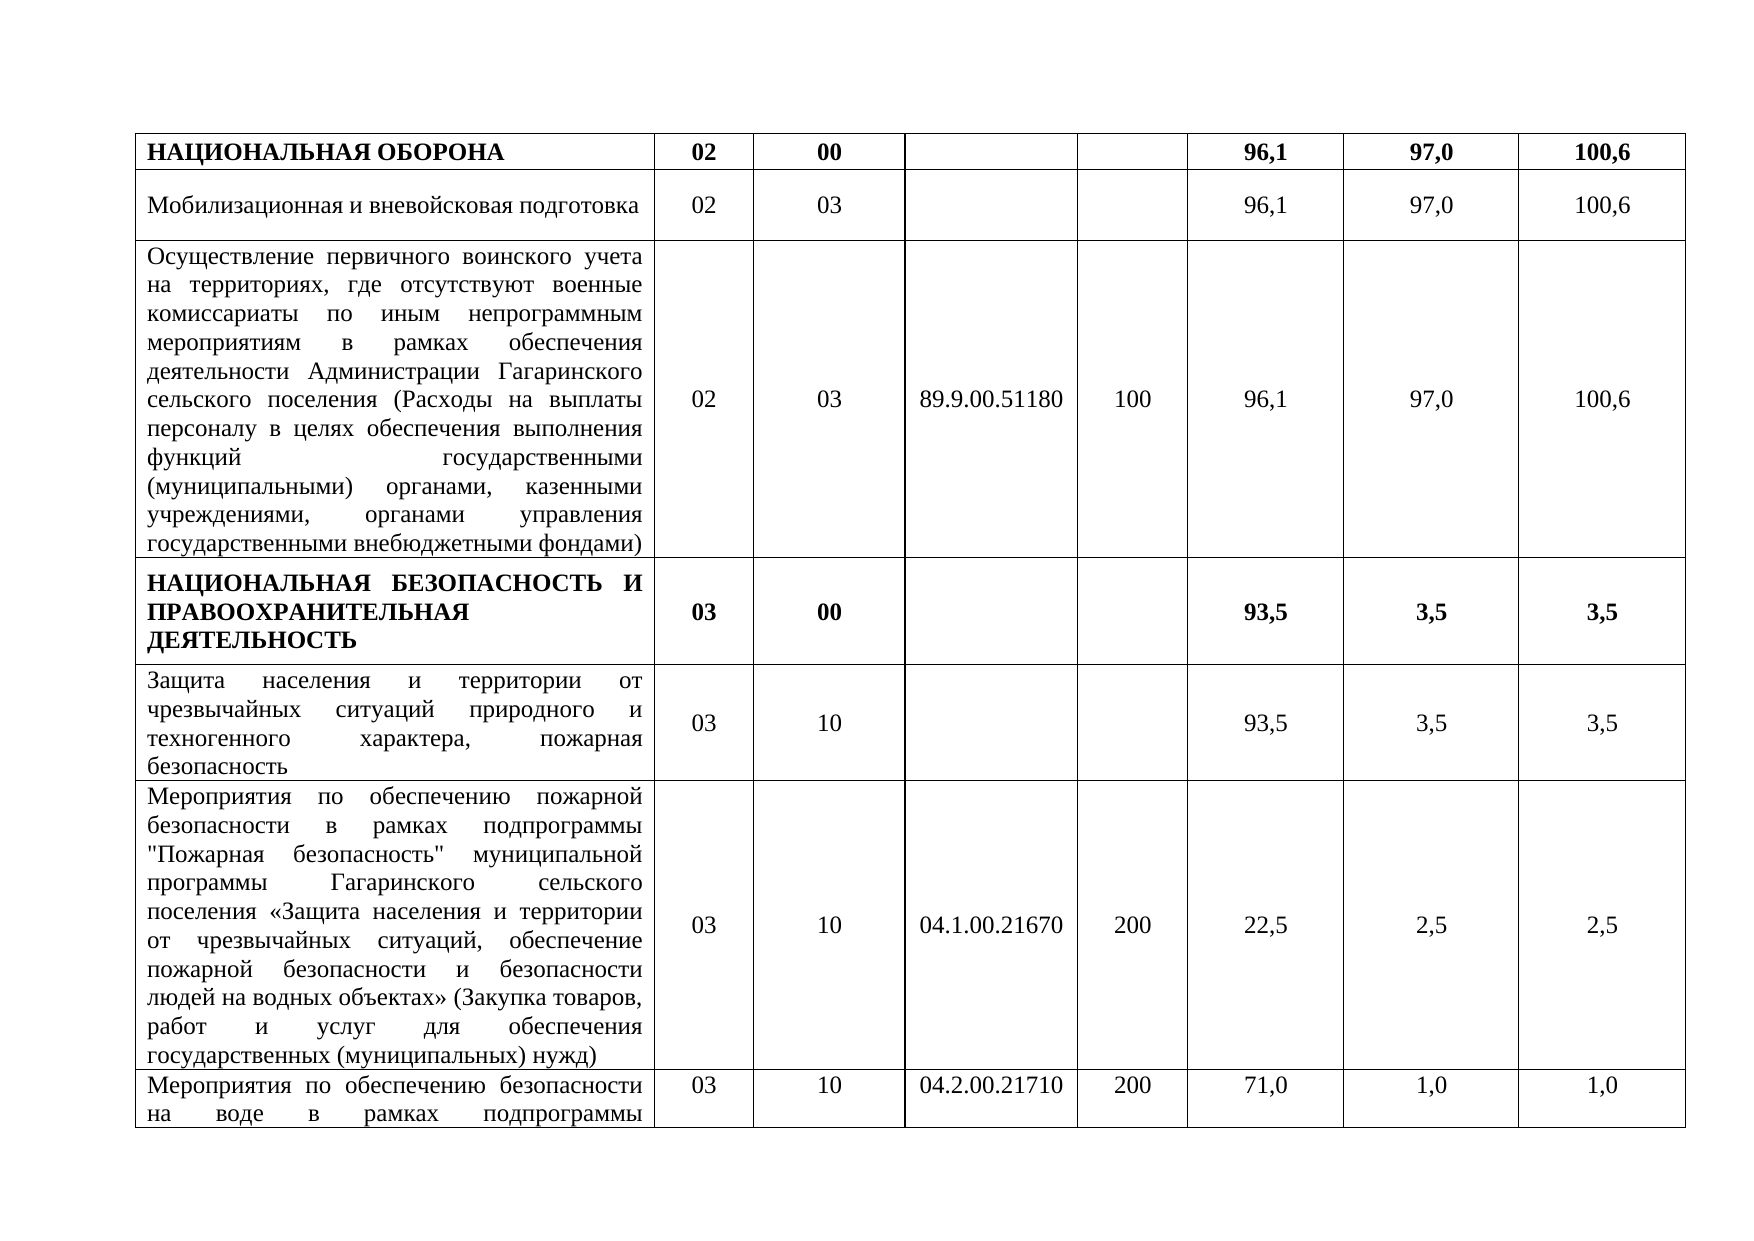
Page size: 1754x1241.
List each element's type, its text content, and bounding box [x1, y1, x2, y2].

table_cell 00 [754, 558, 904, 664]
table_cell 10 [754, 781, 904, 1069]
table_cell 03 [754, 241, 904, 557]
table_cell 03 [655, 781, 753, 1069]
table_cell 200 [1078, 781, 1187, 1069]
table_cell Осуществление первичного воинского учета на территориях, где отсутствуют военные комиссариаты по иным непрограммным мероприятиям в рамках обеспечения деятельности Администрации Гагаринского сельского поселения (Расходы на выплаты персоналу в целях обеспечения выполнения функций государственными (муниципальными) органами, казенными учреждениями, органами управления государственными внебюджетными фондами) [136, 241, 654, 557]
table_cell 100,6 [1519, 134, 1685, 168]
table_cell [136, 1070, 654, 1127]
table_cell 03 [655, 558, 753, 664]
table_cell 97,0 [1344, 134, 1518, 168]
table_cell 3,5 [1344, 665, 1518, 780]
table_cell 10 [754, 665, 904, 780]
table_cell [906, 170, 1077, 240]
table_cell 03 [655, 665, 753, 780]
table_cell 100 [1078, 241, 1187, 557]
table_cell [1078, 558, 1187, 664]
table_cell 97,0 [1344, 170, 1518, 240]
table_cell 2,5 [1519, 781, 1685, 1069]
table_cell 3,5 [1519, 665, 1685, 780]
table_cell [906, 134, 1077, 168]
table_cell НАЦИОНАЛЬНАЯ ОБОРОНА [136, 134, 654, 168]
table_cell Мобилизационная и вневойсковая подготовка [136, 170, 654, 240]
table_cell 02 [655, 170, 753, 240]
table_cell 00 [754, 134, 904, 168]
table_cell 96,1 [1188, 134, 1343, 168]
table_cell 2,5 [1344, 781, 1518, 1069]
table_cell 96,1 [1188, 170, 1343, 240]
table_cell 22,5 [1188, 781, 1343, 1069]
table_cell 3,5 [1344, 558, 1518, 664]
table_cell Мероприятия по обеспечению пожарной безопасности в рамках подпрограммы "Пожарная безопасность" муниципальной программы Гагаринского сельского поселения «Защита населения и территории от чрезвычайных ситуаций, обеспечение пожарной безопасности и безопасности людей на водных объектах» (Закупка товаров, работ и услуг для обеспечения государственных (муниципальных) нужд) [136, 781, 654, 1069]
table_cell 97,0 [1344, 241, 1518, 557]
table_cell 02 [655, 241, 753, 557]
table_cell [906, 558, 1077, 664]
table_cell 03 [655, 1070, 753, 1127]
table_cell НАЦИОНАЛЬНАЯ БЕЗОПАСНОСТЬ И ПРАВООХРАНИТЕЛЬНАЯ ДЕЯТЕЛЬНОСТЬ [136, 558, 654, 664]
table_cell 1,0 [1519, 1070, 1685, 1127]
table_cell 96,1 [1188, 241, 1343, 557]
table_cell [1078, 665, 1187, 780]
table_cell 02 [655, 134, 753, 168]
table_cell 3,5 [1519, 558, 1685, 664]
table_cell [1078, 134, 1187, 168]
table_cell 03 [754, 170, 904, 240]
table_cell 1,0 [1344, 1070, 1518, 1127]
table_cell 200 [1078, 1070, 1187, 1127]
table_cell 100,6 [1519, 241, 1685, 557]
table_cell 100,6 [1519, 170, 1685, 240]
table_cell 89.9.00.51180 [906, 241, 1077, 557]
table_cell 93,5 [1188, 558, 1343, 664]
table_cell [906, 665, 1077, 780]
table_cell [1078, 170, 1187, 240]
table_cell 10 [754, 1070, 904, 1127]
table_cell 04.1.00.21670 [906, 781, 1077, 1069]
table_cell 04.2.00.21710 [906, 1070, 1077, 1127]
table_cell 93,5 [1188, 665, 1343, 780]
table_cell 71,0 [1188, 1070, 1343, 1127]
table_cell Защита населения и территории от чрезвычайных ситуаций природного и техногенного характера, пожарная безопасность [136, 665, 654, 780]
